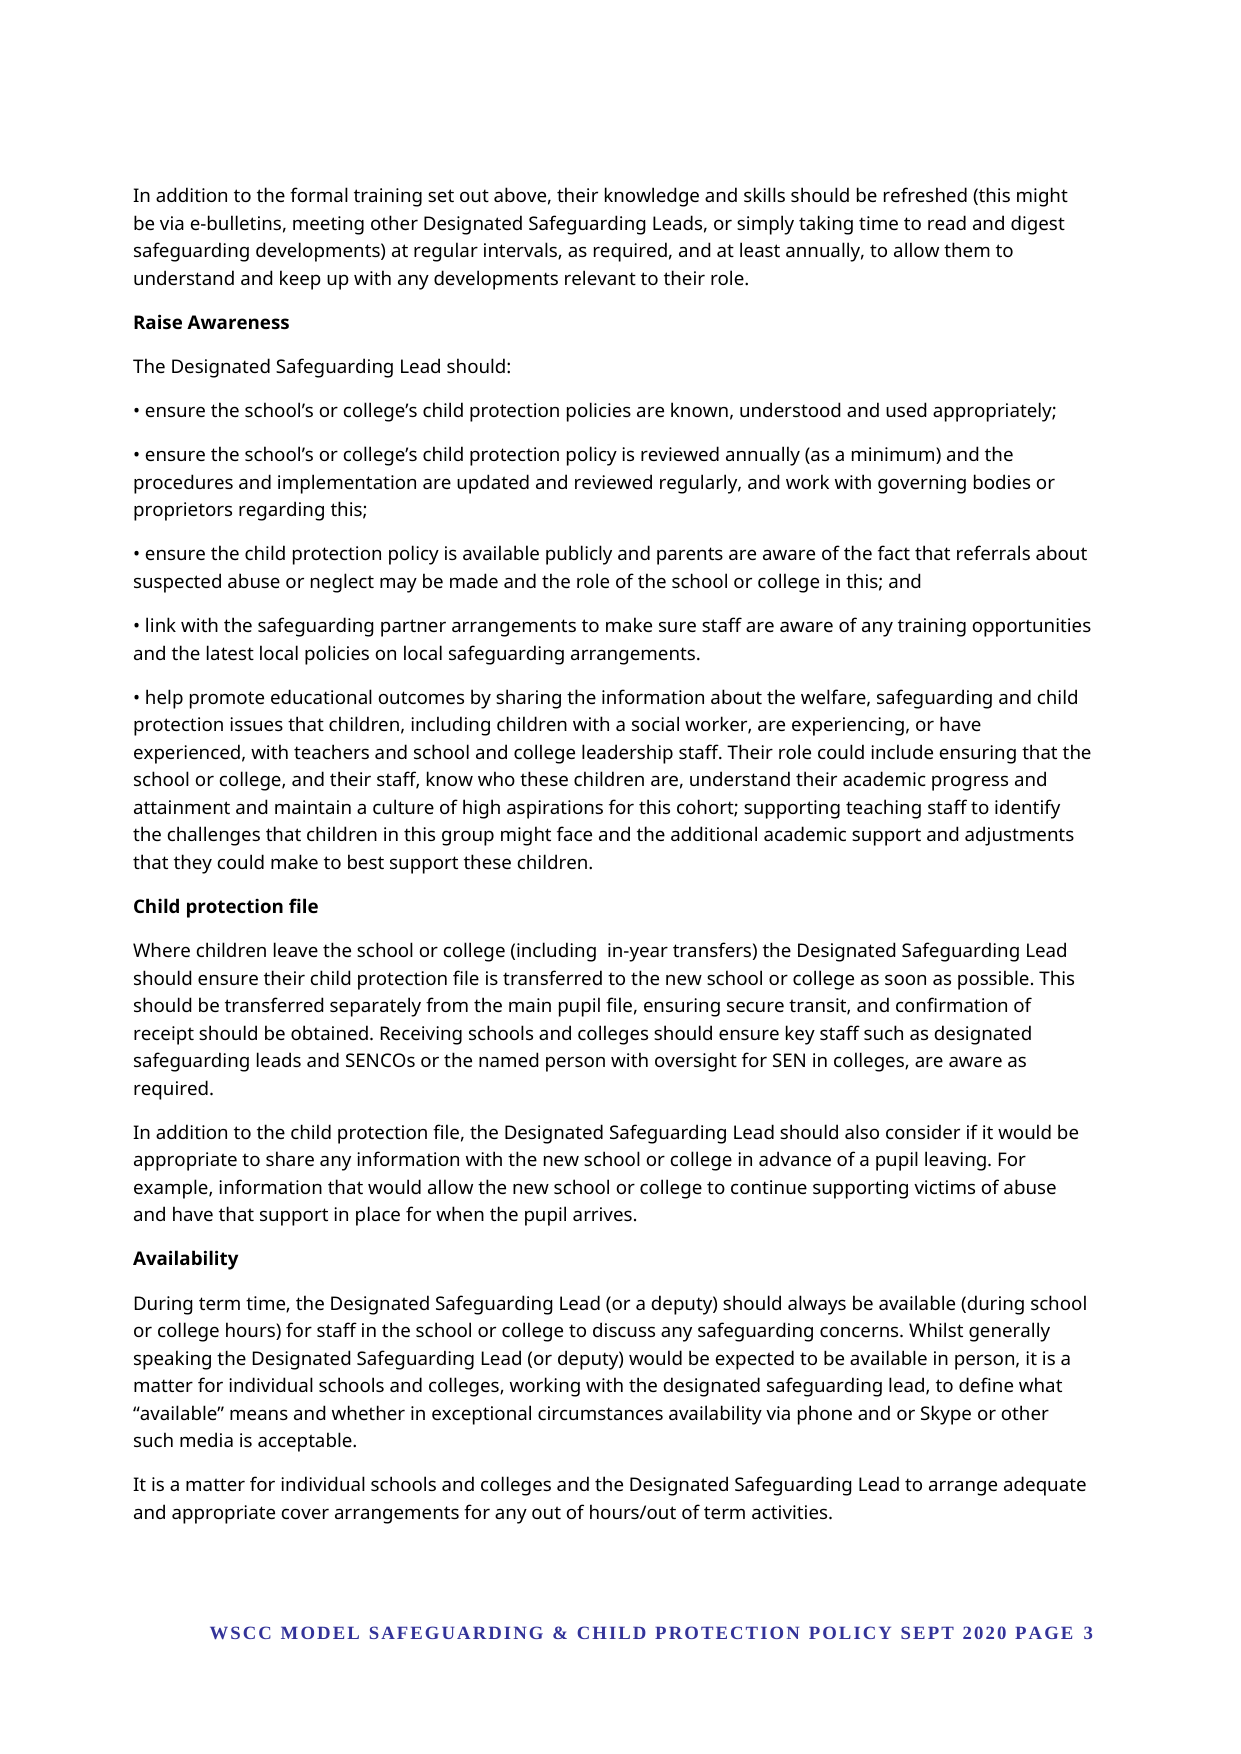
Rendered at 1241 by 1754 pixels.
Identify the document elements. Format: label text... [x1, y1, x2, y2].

text It is a matter for individual schools and colleges and the Designated Safeguarding Lead to arrange adequate and appropriate cover arrangements for any out of hours/out of term activities. [133, 1472, 1092, 1524]
text • ensure the child protection policy is available publicly and parents are aware of the fact that referrals about suspected abuse or neglect may be made and the role of the school or college in this; and [133, 541, 1092, 594]
text • help promote educational outcomes by sharing the information about the welfare, safeguarding and child protection issues that children, including children with a social worker, are experiencing, or have experienced, with teachers and school and college leadership staff. Their role could include ensuring that the school or college, and their staff, know who these children are, understand their academic progress and attainment and maintain a culture of high aspirations for this cohort; supporting teaching staff to identify the challenges that children in this group might face and the additional academic support and adjustments that they could make to best support these children. [133, 684, 1092, 874]
text During term time, the Designated Safeguarding Lead (or a deputy) should always be available (during school or college hours) for staff in the school or college to discuss any safeguarding concerns. Whilst generally speaking the Designated Safeguarding Lead (or deputy) would be expected to be available in person, it is a matter for individual schools and colleges, working with the designated safeguarding lead, to define what “available” means and whether in exceptional circumstances availability via phone and or Skype or other such media is acceptable. [133, 1290, 1092, 1453]
text • ensure the school’s or college’s child protection policies are known, understood and used appropriately; [133, 397, 1092, 423]
text The Designated Safeguarding Lead should: [133, 353, 1092, 379]
text • link with the safeguarding partner arrangements to make sure staff are aware of any training opportunities and the latest local policies on local safeguarding arrangements. [133, 612, 1092, 665]
text In addition to the formal training set out above, their knowledge and skills should be refreshed (this might be via e-bulletins, meeting other Designated Safeguarding Leads, or simply taking time to read and digest safeguarding developments) at regular intervals, as required, and at least annually, to allow them to understand and keep up with any developments relevant to their role. [133, 182, 1092, 290]
text • ensure the school’s or college’s child protection policy is reviewed annually (as a minimum) and the procedures and implementation are updated and reviewed regularly, and work with governing bodies or proprietors regarding this; [133, 442, 1092, 522]
text In addition to the child protection file, the Designated Safeguarding Lead should also consider if it would be appropriate to share any information with the new school or college in advance of a pupil leaving. For example, information that would allow the new school or college to continue supporting victims of abuse and have that support in place for when the pupil arrives. [133, 1119, 1092, 1227]
text Availability [133, 1246, 1092, 1271]
text Raise Awareness [133, 309, 1092, 334]
text Where children leave the school or college (including in-year transfers) the Designated Safeguarding Lead should ensure their child protection file is transferred to the new school or college as soon as possible. This should be transferred separately from the main pupil file, ensuring secure transit, and confirmation of receipt should be obtained. Receiving schools and colleges should ensure key staff such as designated safeguarding leads and SENCOs or the named person with oversight for SEN in colleges, are aware as required. [133, 937, 1092, 1100]
text Child protection file [133, 893, 1092, 919]
